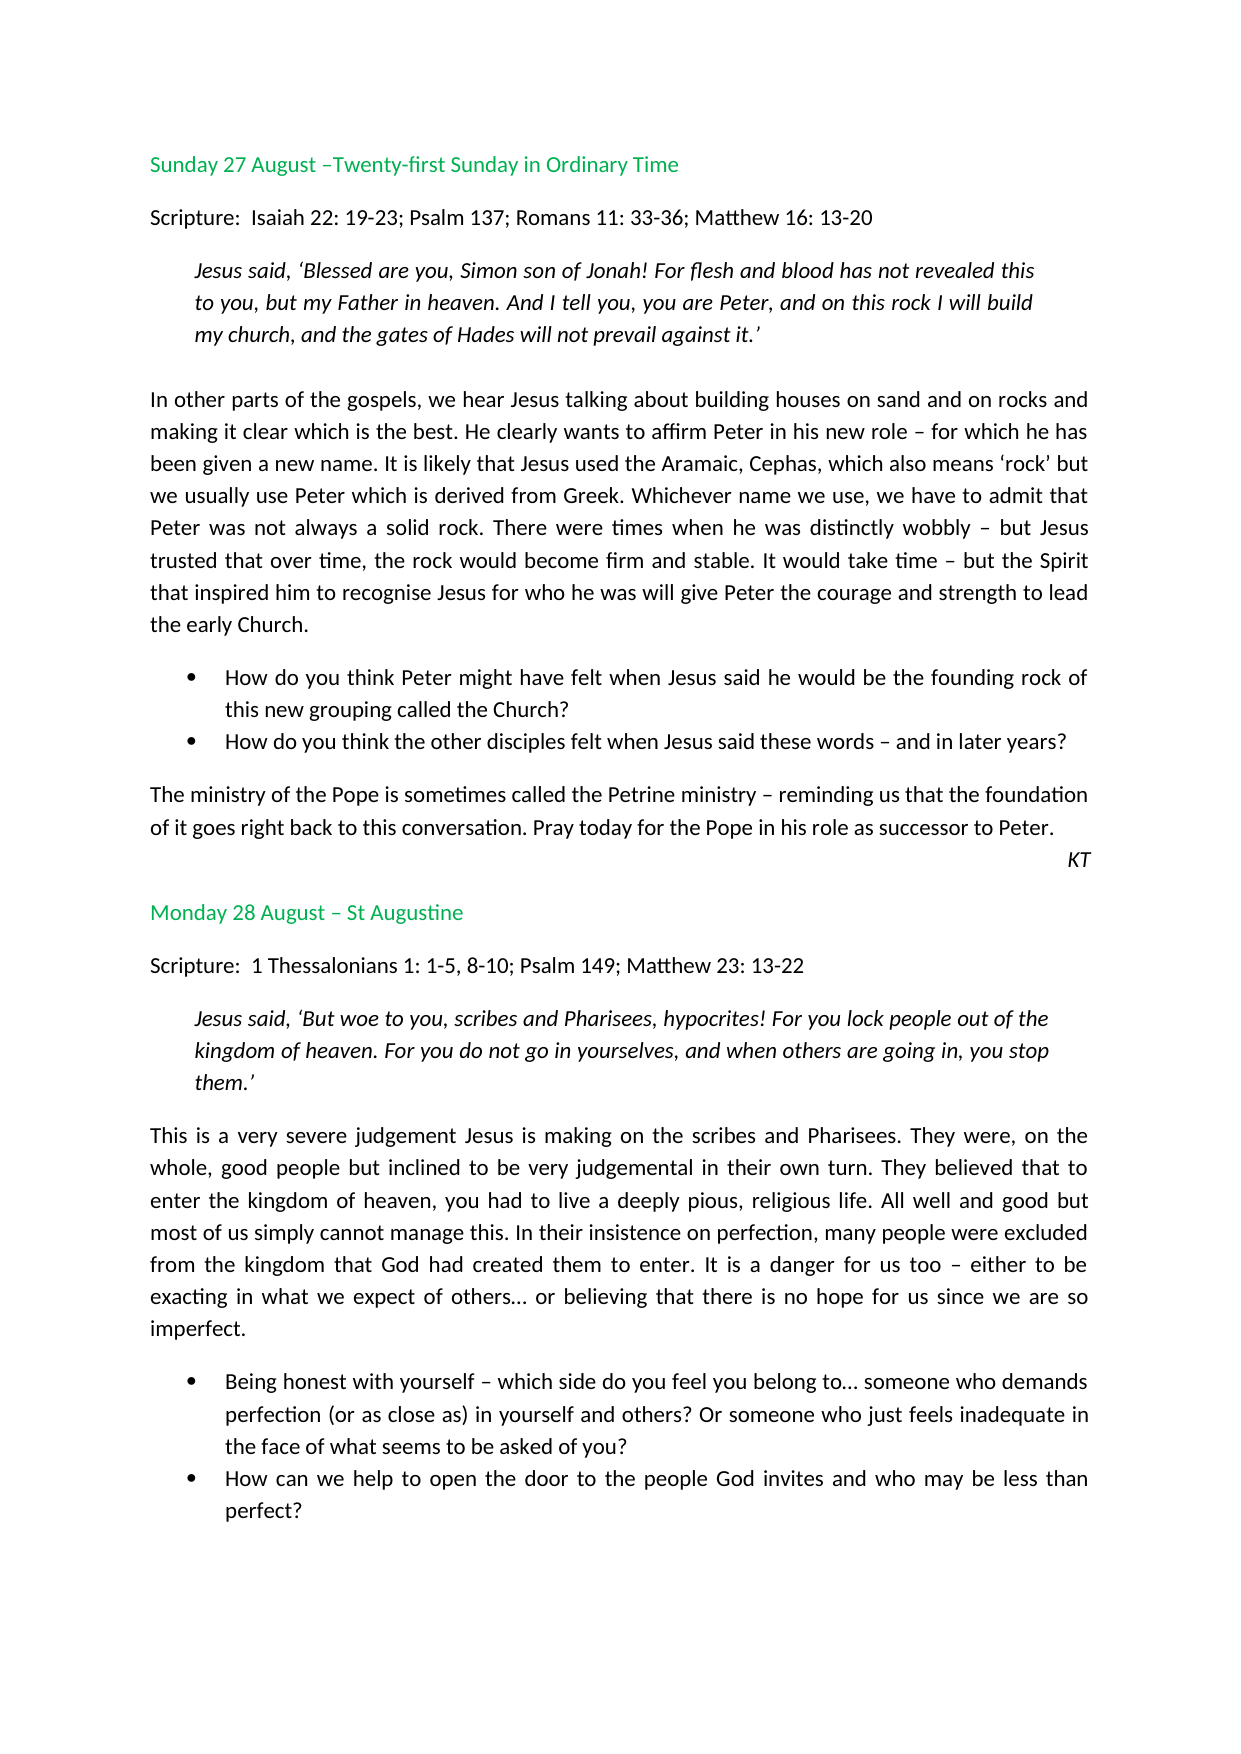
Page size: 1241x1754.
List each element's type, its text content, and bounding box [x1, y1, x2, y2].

text Sunday 27 August –Twenty-first Sunday in Ordinary Time [150, 150, 1090, 178]
text In other parts of the gospels, we hear Jesus talking about building houses on sand and on rocks and making it clear which is the best. He clearly wants to affirm Peter in his new role – for which he has been given a new name. It is likely that Jesus used the Aramaic, Cephas, which also means ‘rock’ but we usually use Peter which is derived from Greek. Whichever name we use, we have to admit that Peter was not always a solid rock. There were times when he was distinctly wobbly – but Jesus trusted that over time, the rock would become firm and stable. It would take time – but the Spirit that inspired him to recognise Jesus for who he was will give Peter the courage and strength to lead the early Church. [150, 385, 1090, 638]
text Jesus said, ‘But woe to you, scribes and Pharisees, hypocrites! For you lock people out of the kingdom of heaven. For you do not go in yourselves, and when others are going in, you stop them.’ [194, 1004, 1051, 1096]
text Monday 28 August – St Augustine [150, 898, 1090, 926]
text The ministry of the Pope is sometimes called the Petrine ministry – reminding us that the foundation of it goes right back to this conversation. Pray today for the Pope in his role as successor to Peter. [150, 781, 1090, 841]
text Jesus said, ‘Blessed are you, Simon son of Jonah! For flesh and blood has not revealed this to you, but my Father in heaven. And I tell you, you are Peter, and on this rock I will build my church, and the gates of Hades will not prevail against it.’ [194, 256, 1036, 348]
list How do you think the other disciples felt when Jesus said these words – and in later years? [187, 727, 1090, 756]
text Scripture: 1 Thessalonians 1: 1-5, 8-10; Psalm 149; Matthew 23: 13-22 [150, 951, 1090, 979]
list How do you think Peter might have felt when Jesus said he would be the founding rock of this new grouping called the Church? [187, 663, 1090, 723]
text KT [150, 845, 1090, 873]
text Scripture: Isaiah 22: 19-23; Psalm 137; Romans 11: 33-36; Matthew 16: 13-20 [150, 203, 1090, 231]
text This is a very severe judgement Jesus is making on the scribes and Pharisees. They were, on the whole, good people but inclined to be very judgemental in their own turn. They believed that to enter the kingdom of heaven, you had to live a deeply pious, religious life. All well and good but most of us simply cannot manage this. In their insistence on perfection, many people were excluded from the kingdom that God had created them to enter. It is a danger for us too – either to be exacting in what we expect of others… or believing that there is no hope for us since we are so imperfect. [150, 1121, 1090, 1342]
list How can we help to open the door to the people God invites and who may be less than perfect? [187, 1464, 1090, 1524]
list Being honest with yourself – which side do you feel you belong to… someone who demands perfection (or as close as) in yourself and others? Or someone who just feels inadequate in the face of what seems to be asked of you? [187, 1367, 1090, 1460]
